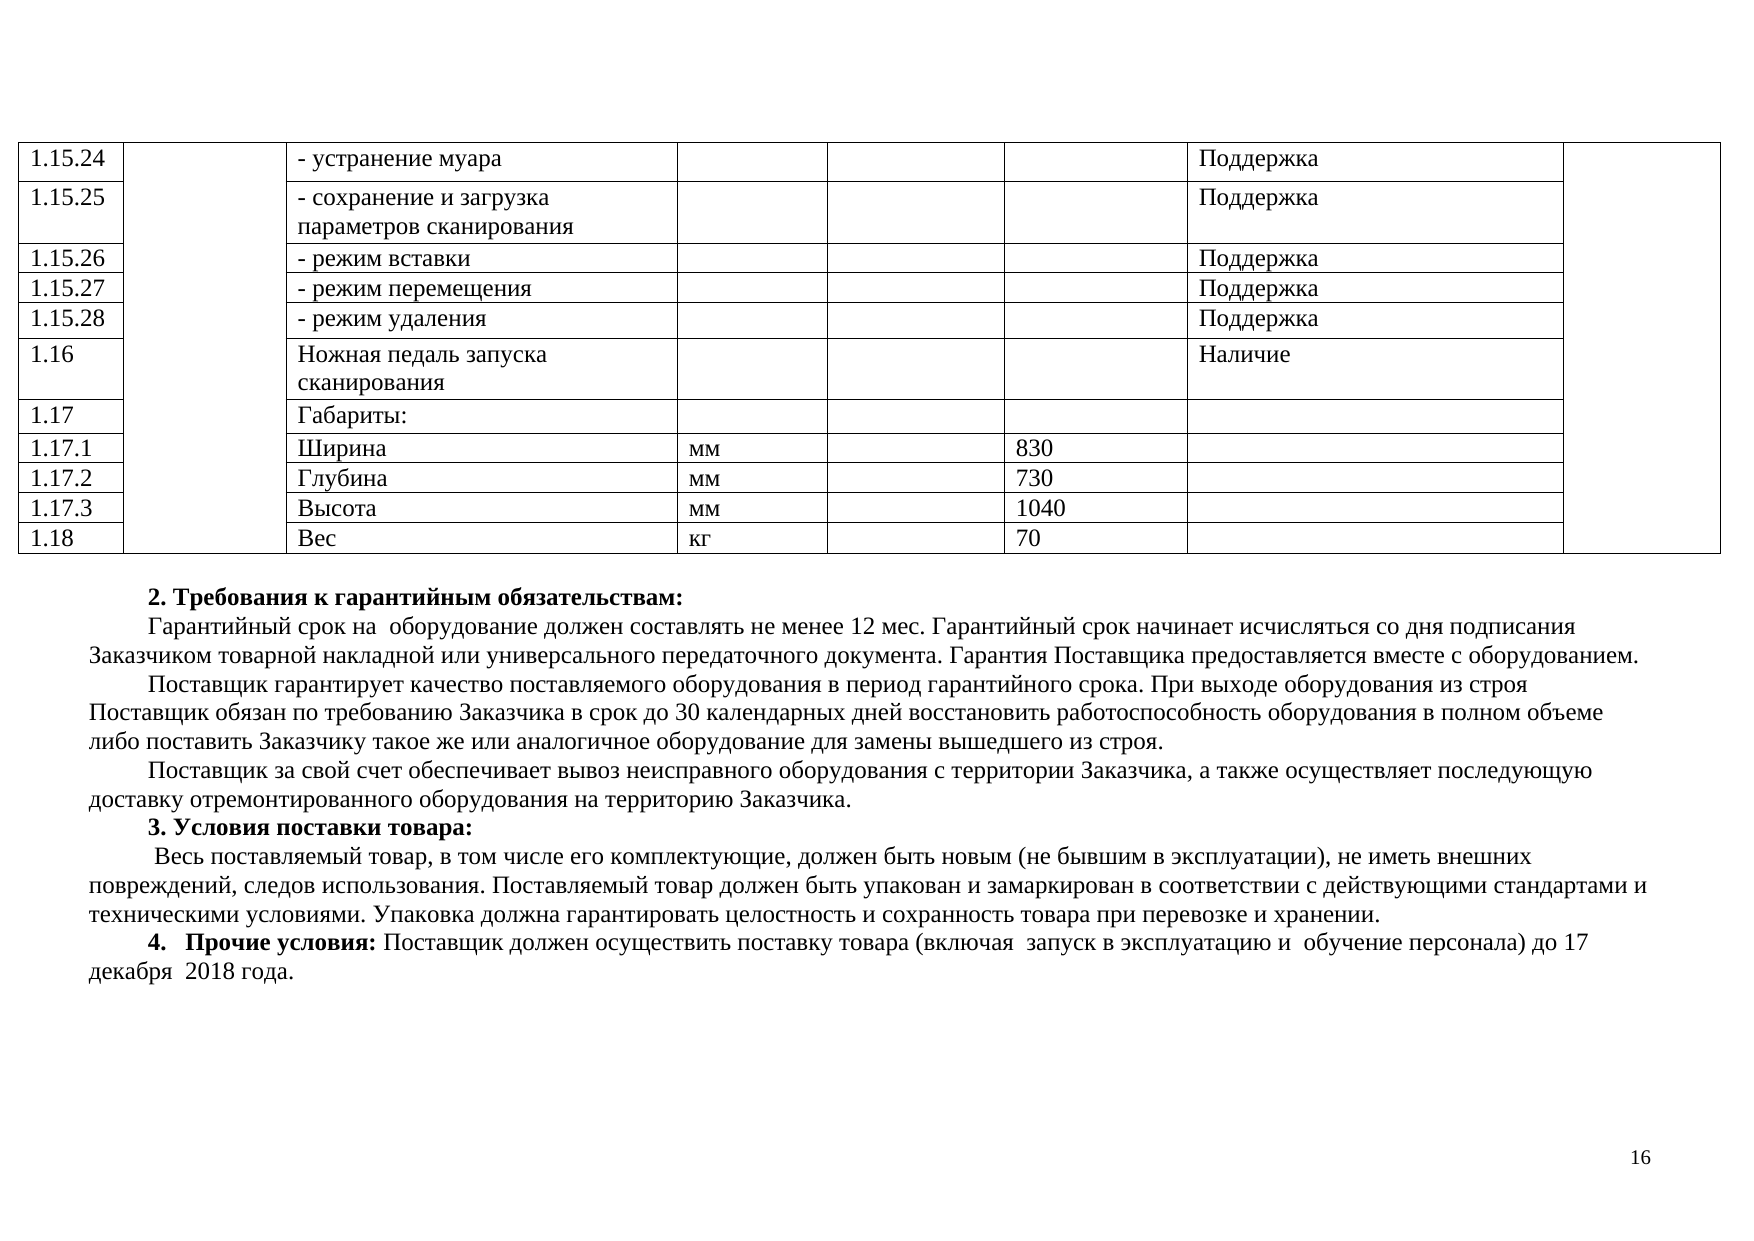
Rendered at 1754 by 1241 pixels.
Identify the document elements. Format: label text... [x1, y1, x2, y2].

table_cell - устранение муара [287, 143, 677, 181]
table_cell [1188, 493, 1563, 522]
table_cell [1005, 244, 1187, 272]
table_cell 730 [1005, 463, 1187, 492]
table_cell [678, 303, 827, 338]
table_cell [828, 400, 1004, 432]
table_cell 1.18 [19, 523, 123, 553]
table_cell 1.16 [19, 339, 123, 399]
table_cell Ширина [287, 434, 677, 462]
text Гарантийный срок на оборудование должен составлять не менее 12 мес. Гарантийный срок начинает исчисляться со дня подписания Заказчиком товарной накладной или универсального передаточного документа. Гарантия Поставщика предоставляется вместе с оборудованием. [89, 611, 1651, 669]
table_cell мм [678, 463, 827, 492]
table_cell [1005, 339, 1187, 399]
table_cell Поддержка [1188, 182, 1563, 242]
table_cell [1005, 143, 1187, 181]
table_cell [828, 303, 1004, 338]
table_cell 1.15.25 [19, 182, 123, 242]
table_cell Габариты: [287, 400, 677, 432]
table_cell 830 [1005, 434, 1187, 462]
table_cell - сохранение и загрузка параметров сканирования [287, 182, 677, 242]
table_cell [1188, 400, 1563, 432]
table_cell [678, 400, 827, 432]
table_cell Ножная педаль запуска сканирования [287, 339, 677, 399]
table_cell [828, 463, 1004, 492]
table_cell [678, 244, 827, 272]
table_cell [1188, 463, 1563, 492]
table_cell мм [678, 434, 827, 462]
table_cell Поддержка [1188, 303, 1563, 338]
table_cell Глубина [287, 463, 677, 492]
table_cell 1.17 [19, 400, 123, 432]
table_cell [678, 273, 827, 302]
table_cell [1005, 400, 1187, 432]
table_cell [1005, 182, 1187, 242]
table_cell [828, 182, 1004, 242]
table_cell 1.17.2 [19, 463, 123, 492]
table_cell 1.17.1 [19, 434, 123, 462]
table_cell кг [678, 523, 827, 553]
table_cell мм [678, 493, 827, 522]
text 4. Прочие условия: Поставщик должен осуществить поставку товара (включая запуск в эксплуатацию и обучение персонала) до 17 декабря 2018 года. [89, 927, 1651, 985]
table_cell [828, 244, 1004, 272]
table_cell 70 [1005, 523, 1187, 553]
text Весь поставляемый товар, в том числе его комплектующие, должен быть новым (не бывшим в эксплуатации), не иметь внешних повреждений, следов использования. Поставляемый товар должен быть упакован и замаркирован в соответствии с действующими стандартами и техническими условиями. Упаковка должна гарантировать целостность и сохранность товара при перевозке и хранении. [89, 841, 1651, 927]
text 2. Требования к гарантийным обязательствам: [89, 582, 1651, 611]
table_cell - режим удаления [287, 303, 677, 338]
text 3. Условия поставки товара: [89, 812, 1651, 841]
text Поставщик гарантирует качество поставляемого оборудования в период гарантийного срока. При выходе оборудования из строя Поставщик обязан по требованию Заказчика в срок до 30 календарных дней восстановить работоспособность оборудования в полном объеме либо поставить Заказчику такое же или аналогичное оборудование для замены вышедшего из строя. [89, 669, 1651, 755]
table_cell [828, 493, 1004, 522]
table_cell 1.15.24 [19, 143, 123, 181]
table_cell Поддержка [1188, 273, 1563, 302]
table_cell [828, 434, 1004, 462]
table_cell [828, 339, 1004, 399]
table_cell [1005, 273, 1187, 302]
table_cell Поддержка [1188, 143, 1563, 181]
table_cell 1040 [1005, 493, 1187, 522]
table_cell [678, 182, 827, 242]
table_cell - режим перемещения [287, 273, 677, 302]
table_cell [828, 143, 1004, 181]
table_cell - режим вставки [287, 244, 677, 272]
table_cell 1.15.28 [19, 303, 123, 338]
table_cell [1188, 523, 1563, 553]
table_cell Поддержка [1188, 244, 1563, 272]
text Поставщик за свой счет обеспечивает вывоз неисправного оборудования с территории Заказчика, а также осуществляет последующую доставку отремонтированного оборудования на территорию Заказчика. [89, 755, 1651, 812]
table_cell [828, 273, 1004, 302]
table_cell [678, 143, 827, 181]
table_cell Вес [287, 523, 677, 553]
table_cell 1.17.3 [19, 493, 123, 522]
table_cell Высота [287, 493, 677, 522]
table_cell [1005, 303, 1187, 338]
table_cell 1.15.27 [19, 273, 123, 302]
table_cell 1.15.26 [19, 244, 123, 272]
table_cell Наличие [1188, 339, 1563, 399]
table_cell [828, 523, 1004, 553]
table_cell [678, 339, 827, 399]
table_cell [1188, 434, 1563, 462]
